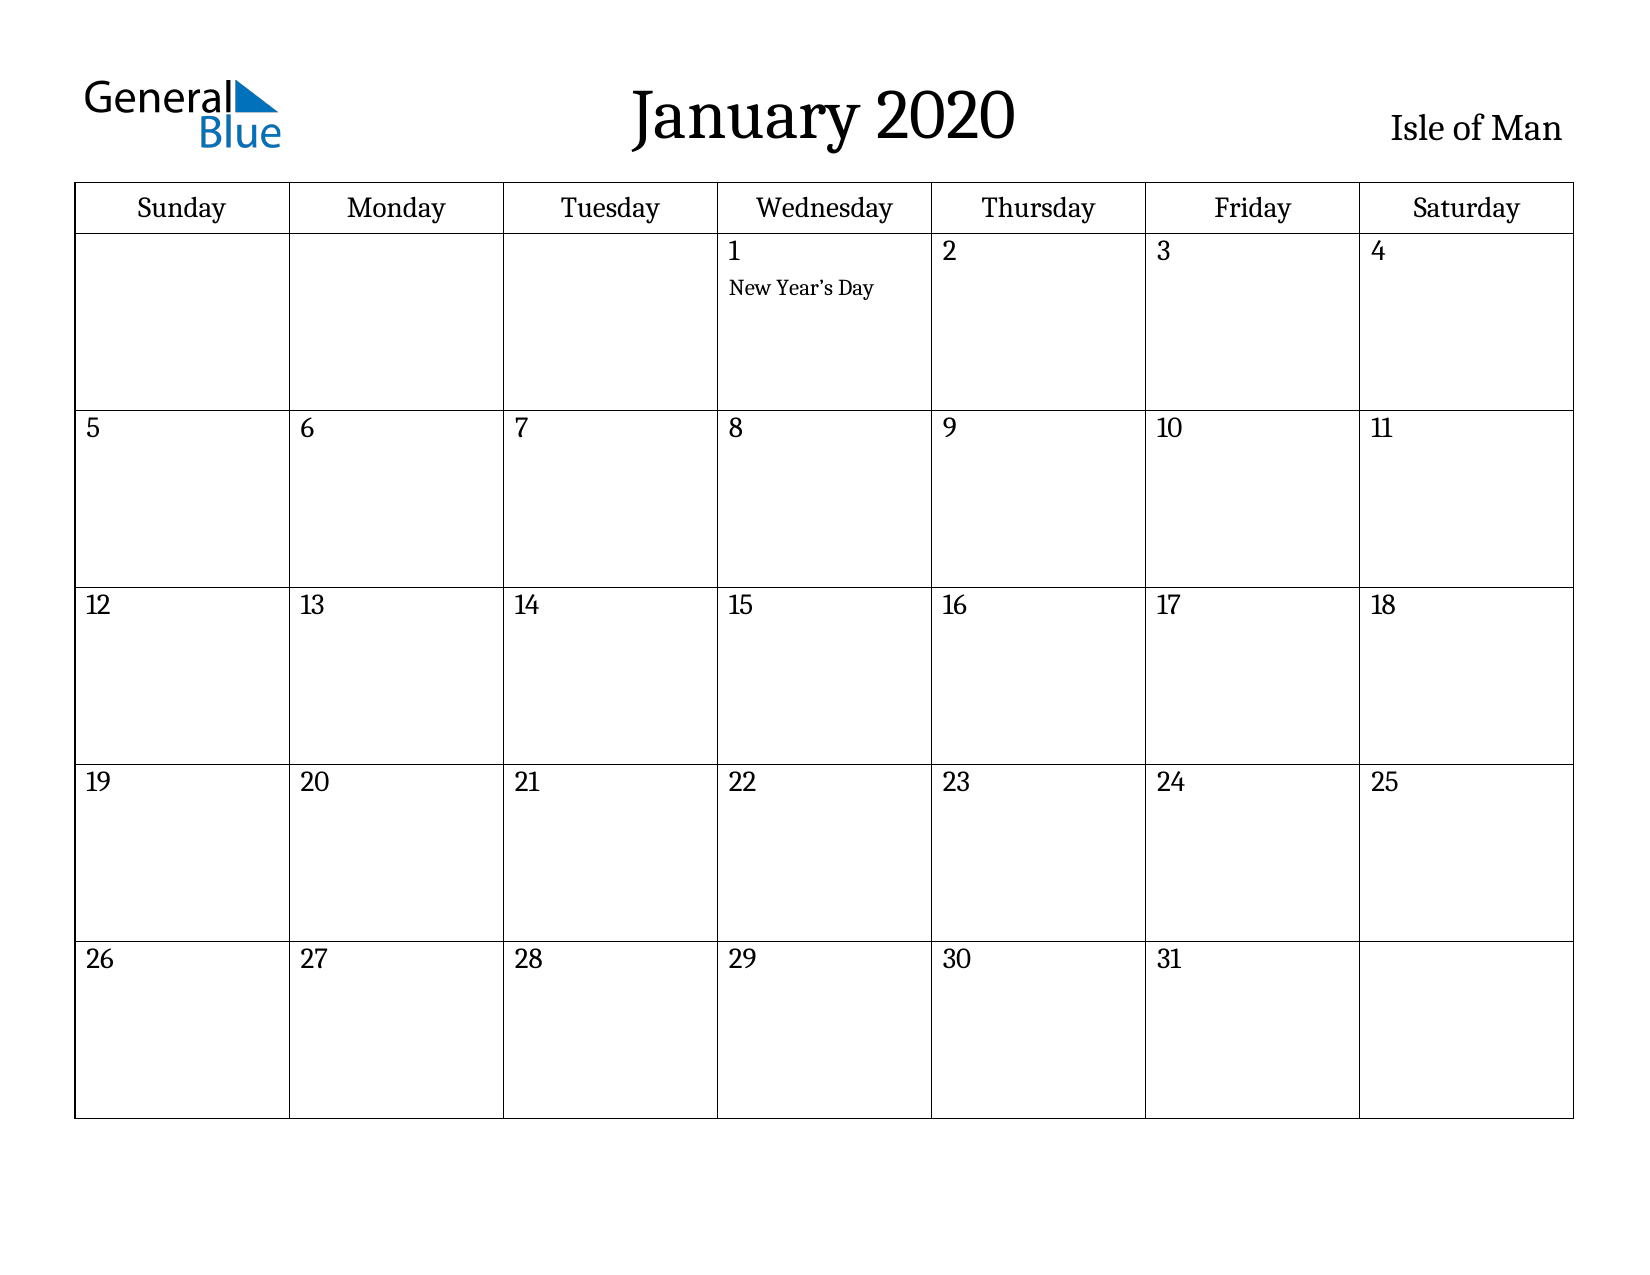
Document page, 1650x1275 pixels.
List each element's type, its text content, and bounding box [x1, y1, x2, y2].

table_cell [290, 234, 503, 275]
table_cell [76, 275, 289, 410]
table_cell [290, 806, 503, 941]
table_cell [1360, 275, 1573, 410]
table_cell [932, 452, 1145, 587]
table_cell 27 [290, 942, 503, 983]
table_cell [504, 983, 717, 1118]
table_cell [932, 275, 1145, 410]
table_cell 3 [1146, 234, 1359, 275]
table_cell [932, 983, 1145, 1118]
table_cell Wednesday [718, 183, 931, 233]
table_cell [504, 452, 717, 587]
table_cell [1146, 806, 1359, 941]
table_cell 31 [1146, 942, 1359, 983]
table_cell [76, 983, 289, 1118]
table_cell 24 [1146, 765, 1359, 806]
table_cell [290, 452, 503, 587]
table_cell [1360, 452, 1573, 587]
table_cell [76, 629, 289, 764]
table_cell [1360, 942, 1573, 983]
table_cell 22 [718, 765, 931, 806]
table_cell Saturday [1360, 183, 1573, 233]
table_cell Tuesday [504, 183, 717, 233]
table_cell [504, 806, 717, 941]
table_cell [1146, 452, 1359, 587]
table_cell 23 [932, 765, 1145, 806]
table_cell 1 [718, 234, 931, 275]
table_cell Friday [1146, 183, 1359, 233]
table_cell 9 [932, 411, 1145, 452]
picture [85, 80, 281, 148]
table_cell 7 [504, 411, 717, 452]
table_cell 6 [290, 411, 503, 452]
table_cell 14 [504, 588, 717, 629]
table_cell 17 [1146, 588, 1359, 629]
table_cell [932, 629, 1145, 764]
table_cell New Year’s Day [718, 275, 931, 410]
table_cell [504, 629, 717, 764]
table_cell [718, 629, 931, 764]
table_cell [1146, 275, 1359, 410]
table_cell [504, 275, 717, 410]
table_header Isle of Man [1146, 75, 1574, 182]
table_cell 19 [76, 765, 289, 806]
table_cell [76, 452, 289, 587]
table_cell 16 [932, 588, 1145, 629]
table_cell 18 [1360, 588, 1573, 629]
table_cell 28 [504, 942, 717, 983]
table_cell [76, 234, 289, 275]
table_cell Monday [290, 183, 503, 233]
table_cell 11 [1360, 411, 1573, 452]
table_cell 5 [76, 411, 289, 452]
table_cell [504, 234, 717, 275]
table_cell 25 [1360, 765, 1573, 806]
table_cell Sunday [76, 183, 289, 233]
table_cell [932, 806, 1145, 941]
table_cell Thursday [932, 183, 1145, 233]
table_cell [1360, 629, 1573, 764]
table_cell 2 [932, 234, 1145, 275]
table_cell 21 [504, 765, 717, 806]
table_cell 12 [76, 588, 289, 629]
table_cell 8 [718, 411, 931, 452]
table_cell 15 [718, 588, 931, 629]
table_cell [1146, 983, 1359, 1118]
table_cell [290, 629, 503, 764]
table_cell 26 [76, 942, 289, 983]
table_cell [718, 806, 931, 941]
table_cell [1146, 629, 1359, 764]
table_cell 4 [1360, 234, 1573, 275]
table_cell [1360, 806, 1573, 941]
table_cell 10 [1146, 411, 1359, 452]
table_cell 13 [290, 588, 503, 629]
table_cell 20 [290, 765, 503, 806]
table_cell [76, 806, 289, 941]
table_cell 30 [932, 942, 1145, 983]
table_cell [1360, 983, 1573, 1118]
table_cell [290, 275, 503, 410]
table_header [75, 75, 503, 182]
table_cell [718, 983, 931, 1118]
table_cell [718, 452, 931, 587]
table_header January 2020 [503, 75, 1146, 182]
table_cell 29 [718, 942, 931, 983]
table_cell [290, 983, 503, 1118]
